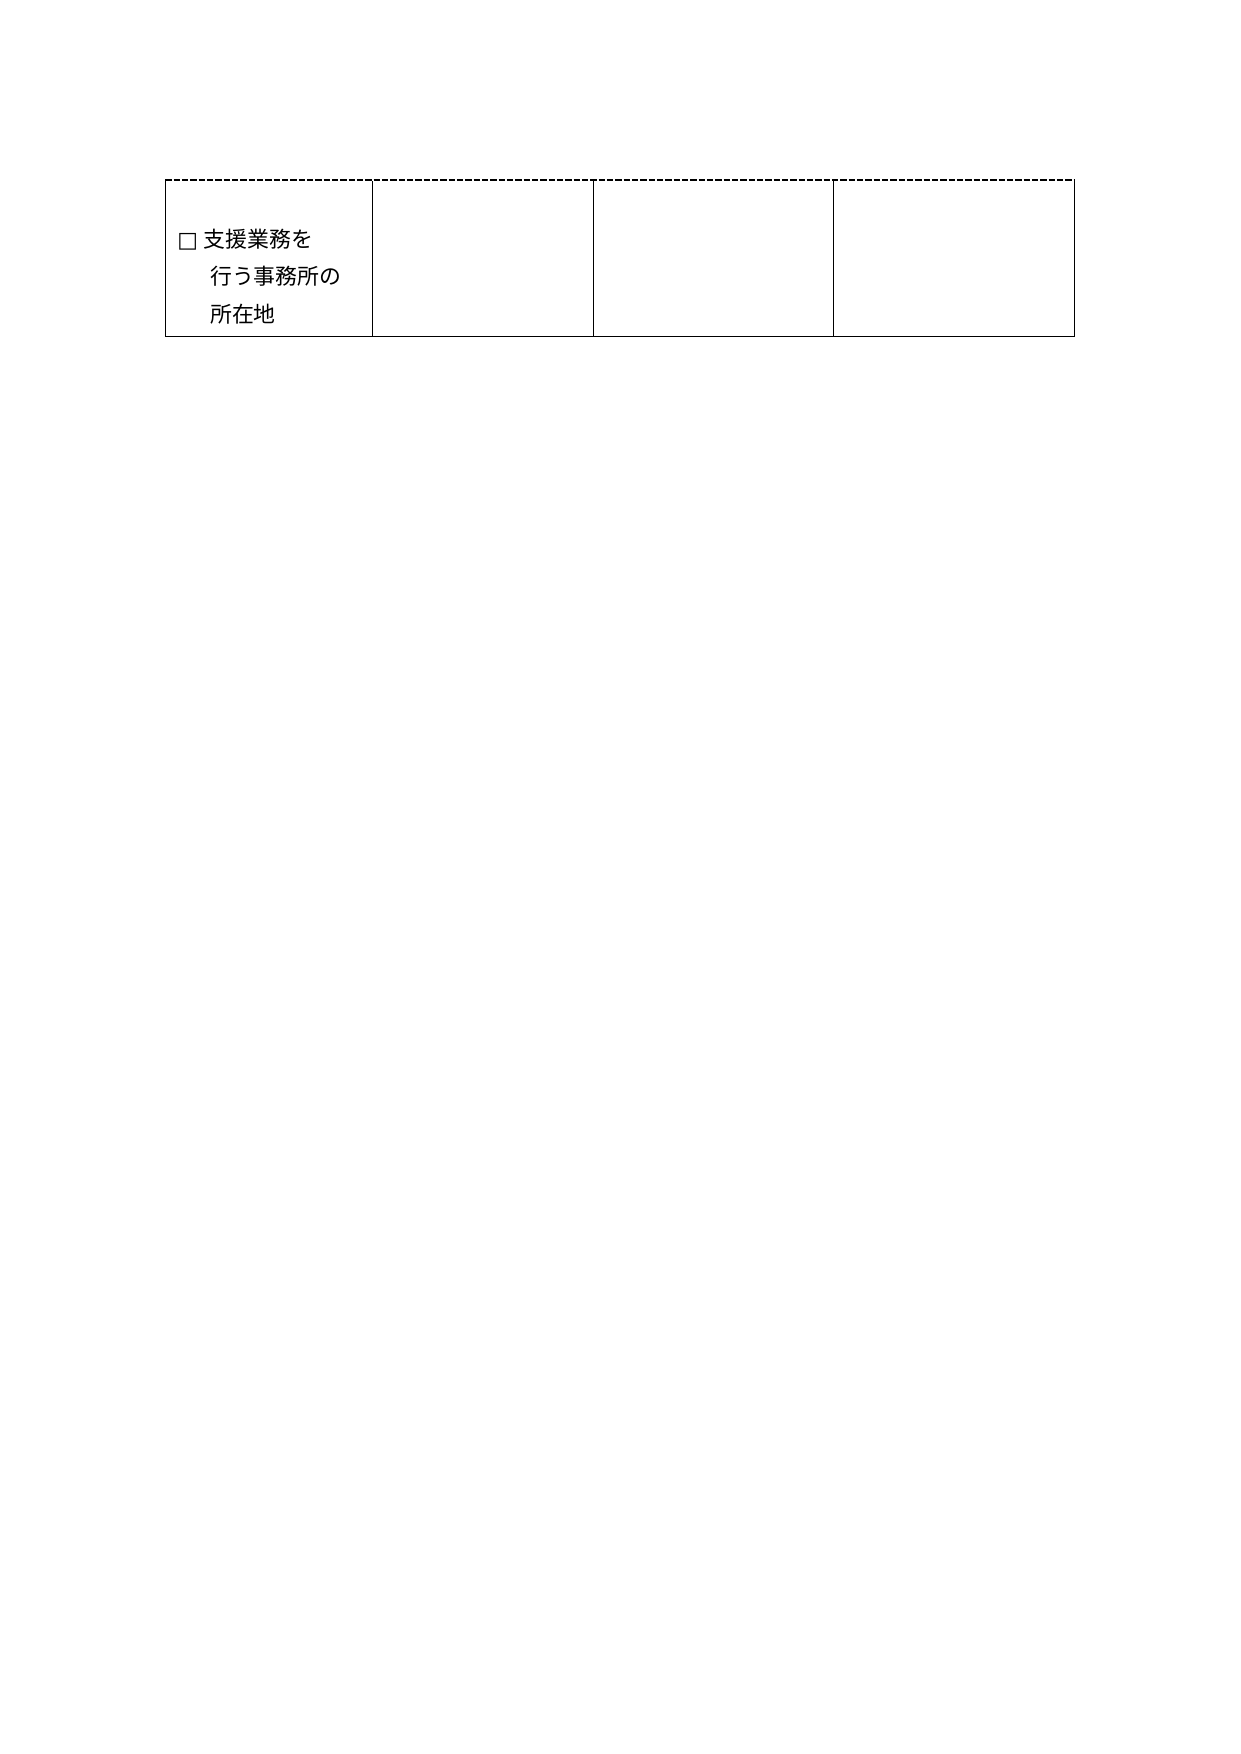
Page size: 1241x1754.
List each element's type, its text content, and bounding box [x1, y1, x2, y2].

table_cell [372, 179, 593, 336]
table_cell □ 支援業務を 行う事務所の 所在地 [166, 179, 372, 336]
table_cell [834, 179, 1074, 336]
table_cell [594, 179, 833, 336]
